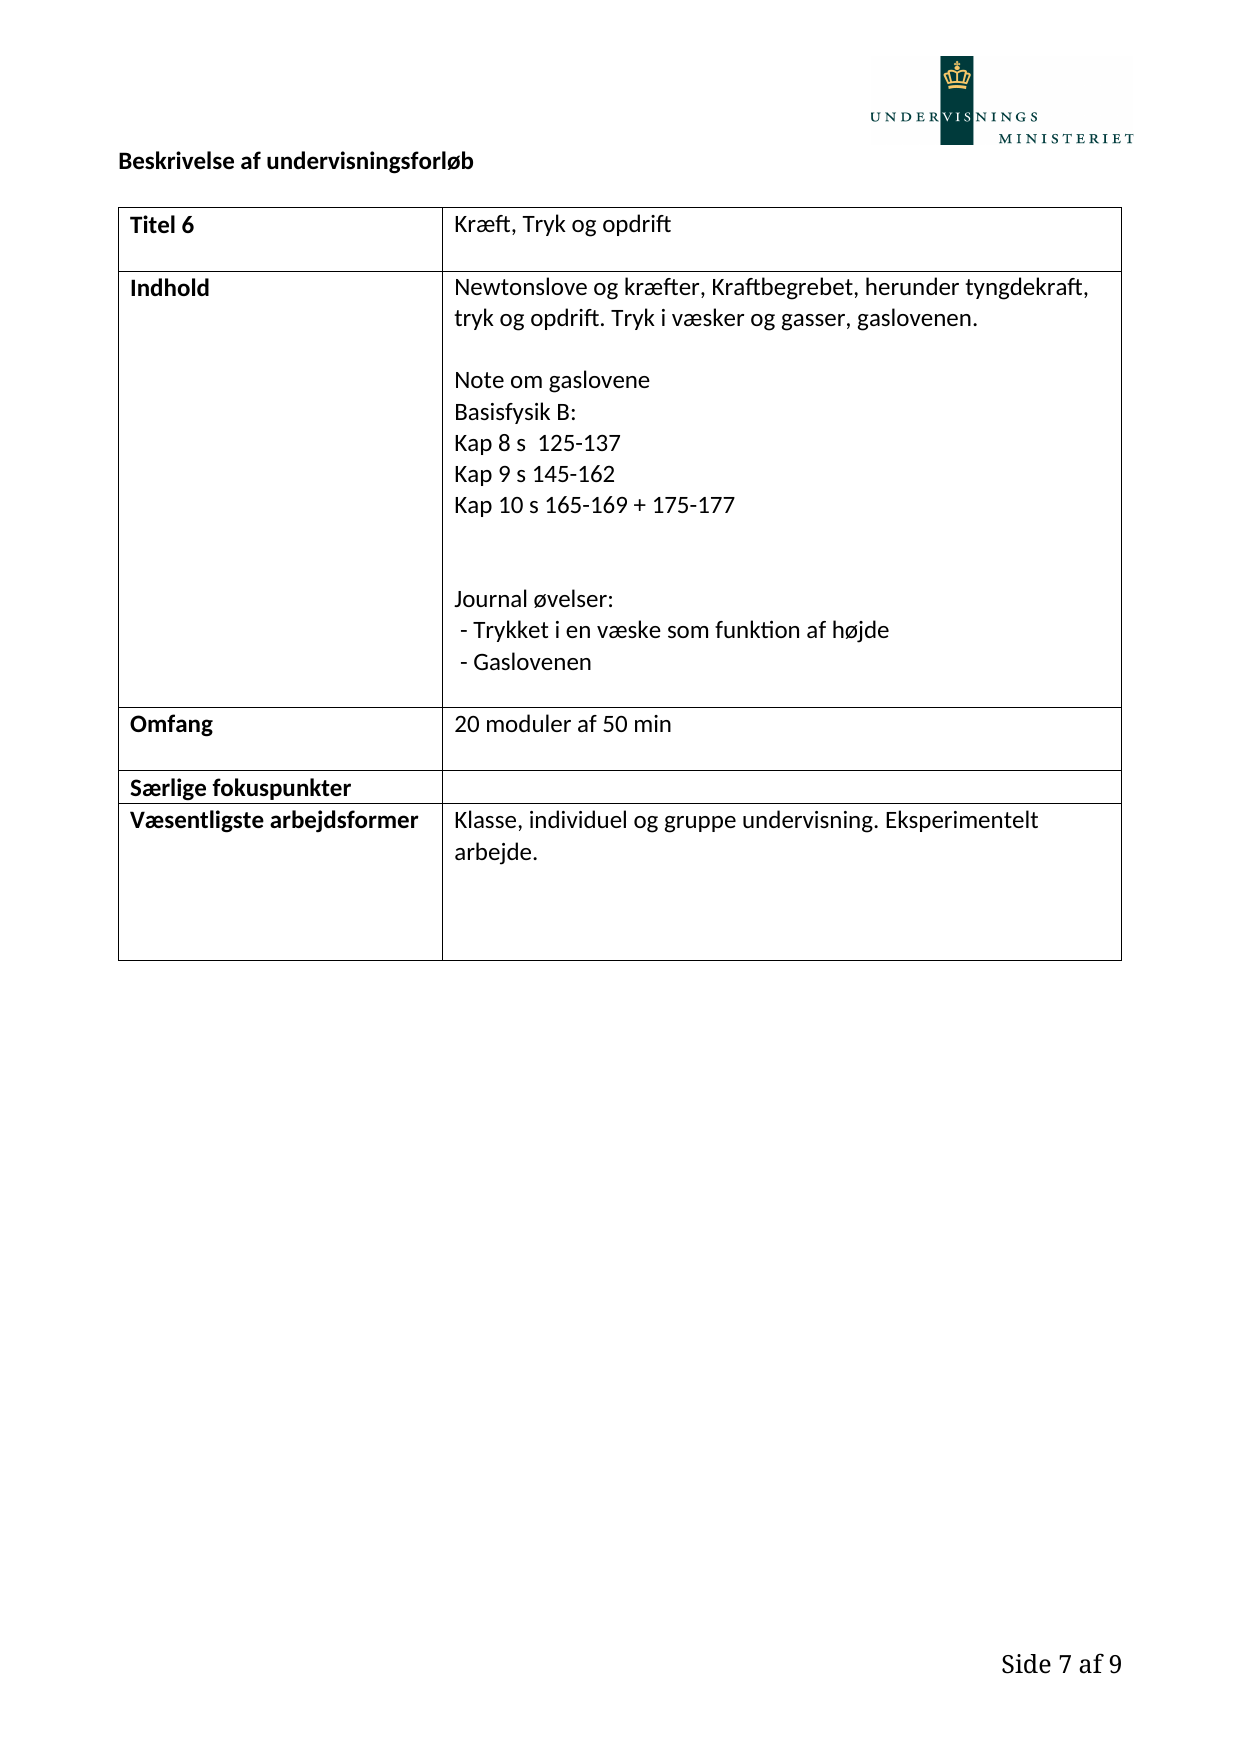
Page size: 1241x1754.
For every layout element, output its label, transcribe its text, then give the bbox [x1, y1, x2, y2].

table_cell Indhold [119, 272, 442, 707]
table_cell 20 moduler af 50 min [443, 708, 1121, 770]
table_cell Klasse, individuel og gruppe undervisning. Eksperimentelt arbejde. [443, 804, 1121, 960]
table_cell Omfang [119, 708, 442, 770]
table_cell Newtonslove og kræfter, Kraftbegrebet, herunder tyngdekraft, tryk og opdrift. Tryk i væsker og gasser, gaslovenen. Note om gaslovene Basisfysik B: Kap 8 s 125-137 Kap 9 s 145-162 Kap 10 s 165-169 + 175-177 Journal øvelser: - Trykket i en væske som funktion af højde - Gaslovenen [443, 272, 1121, 707]
table_header Titel 6 [119, 208, 442, 271]
table_cell Væsentligste arbejdsformer [119, 804, 442, 960]
text Beskrivelse af undervisningsforløb [118, 131, 1122, 176]
table_cell [443, 771, 1121, 803]
table_header Kræft, Tryk og opdrift [443, 208, 1121, 271]
picture [871, 56, 1134, 145]
table_cell Særlige fokuspunkter [119, 771, 442, 803]
